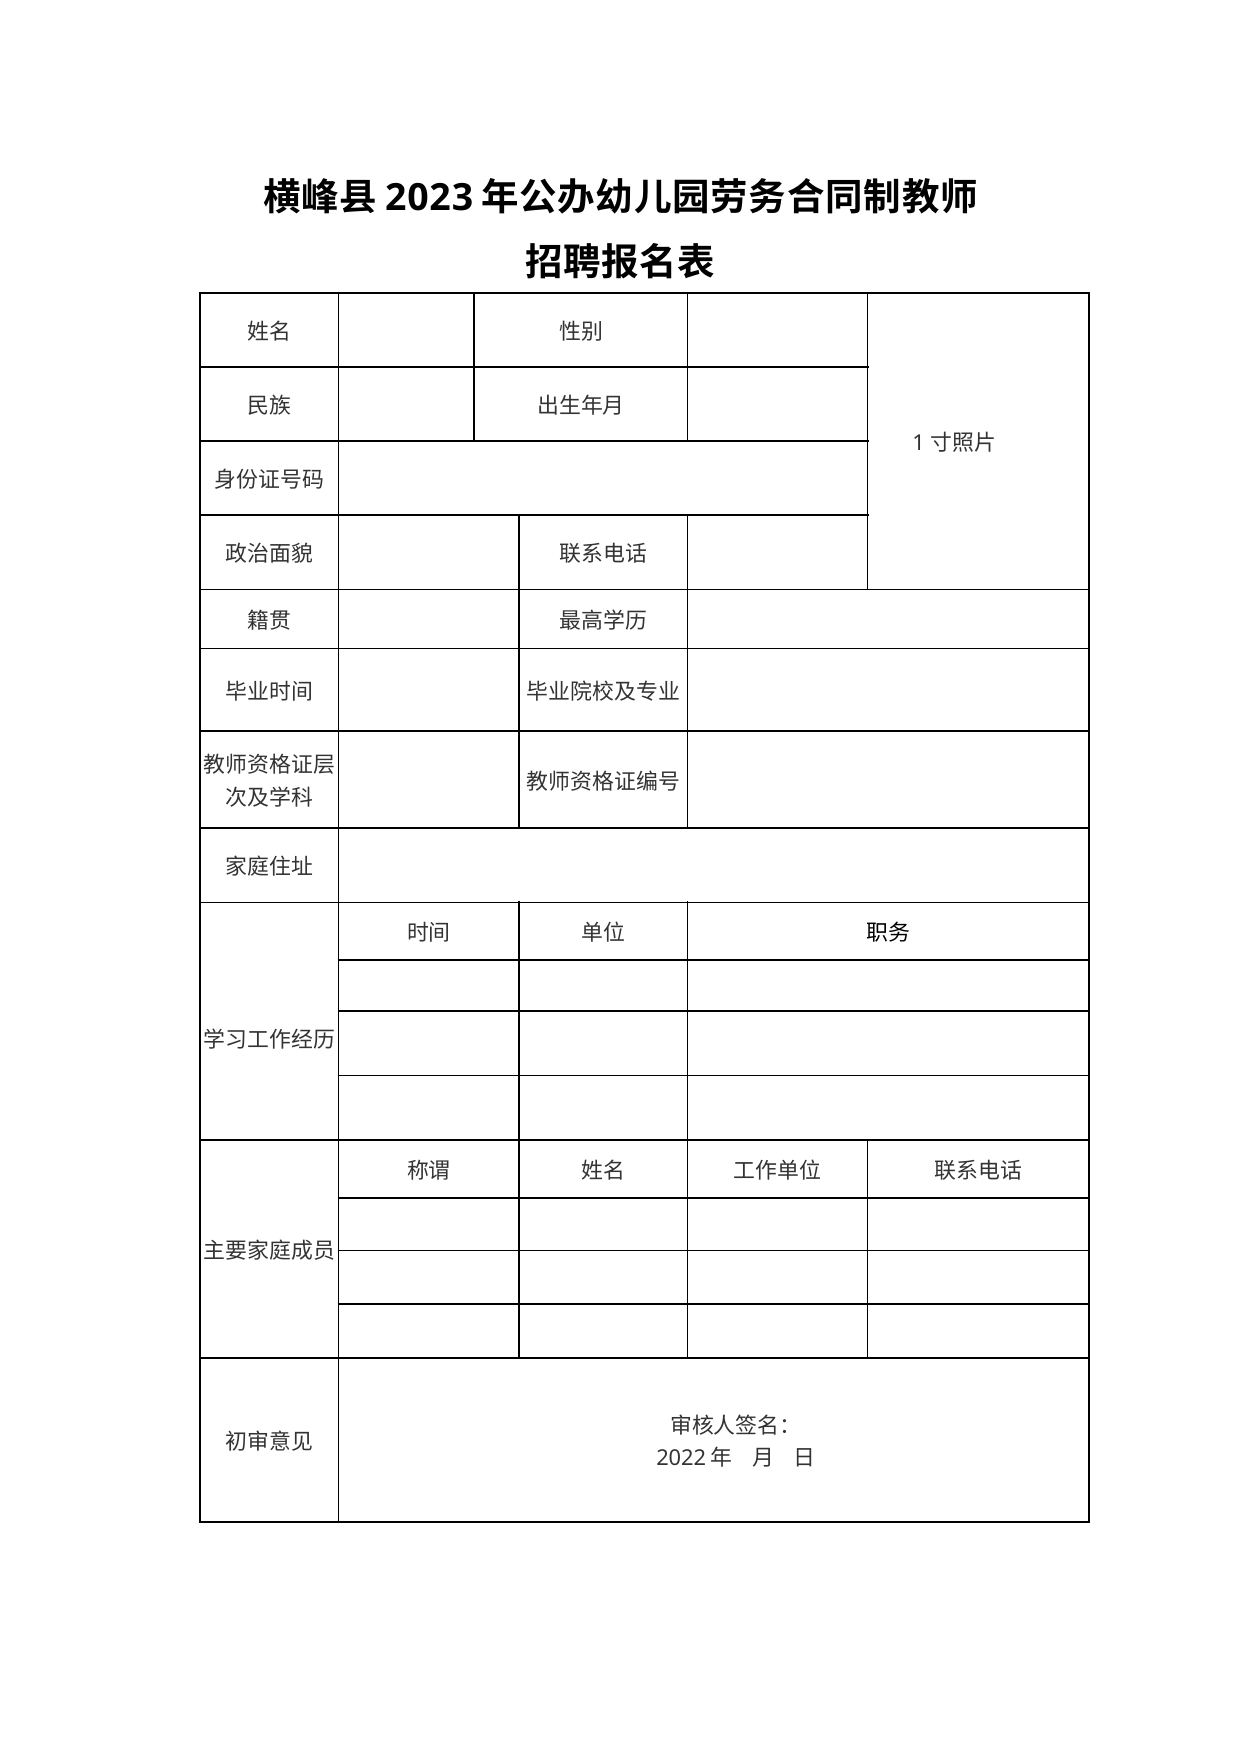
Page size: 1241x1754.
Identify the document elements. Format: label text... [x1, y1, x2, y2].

table_cell [688, 590, 1088, 647]
table_cell [688, 1305, 867, 1357]
table_cell [688, 649, 1088, 730]
table_cell 身份证号码 [201, 442, 338, 514]
table_cell [868, 1305, 1088, 1357]
table_cell [520, 1199, 687, 1249]
table_cell 教师资格证编号 [520, 732, 687, 827]
table_cell [339, 1076, 518, 1139]
table_cell 时间 [339, 903, 518, 959]
table_cell [339, 1012, 518, 1075]
table_cell [520, 1012, 687, 1075]
table_cell 工作单位 [688, 1141, 867, 1197]
table_cell [688, 732, 1088, 827]
table_cell [688, 368, 867, 440]
table_header [339, 294, 473, 366]
table_cell 职务 [688, 903, 1088, 959]
table_cell [688, 1199, 867, 1249]
table_cell [339, 649, 518, 730]
table_cell [339, 442, 867, 514]
table_cell [688, 1076, 1088, 1139]
table_cell [520, 1076, 687, 1139]
table_cell 学习工作经历 [201, 903, 338, 1139]
table_cell 教师资格证层次及学科 [201, 732, 338, 827]
table_cell [339, 368, 473, 440]
table_cell [868, 1251, 1088, 1303]
table_cell 出生年月 [475, 368, 687, 440]
table_cell [339, 961, 518, 1010]
table_cell [520, 1305, 687, 1357]
table_cell [688, 516, 867, 588]
table_cell 籍贯 [201, 590, 338, 647]
text 招聘报名表 [187, 227, 1053, 292]
table_cell [520, 961, 687, 1010]
table_cell 联系电话 [520, 516, 687, 588]
table_header 姓名 [201, 294, 338, 366]
table_cell 毕业院校及专业 [520, 649, 687, 730]
table_cell 家庭住址 [201, 829, 338, 901]
table_cell 民族 [201, 368, 338, 440]
table_cell [339, 516, 518, 588]
table_cell [520, 1251, 687, 1303]
table_cell [339, 1199, 518, 1249]
table_header [688, 294, 867, 366]
table_cell 姓名 [520, 1141, 687, 1197]
table_cell [688, 1251, 867, 1303]
table_cell 联系电话 [868, 1141, 1088, 1197]
table_cell 初审意见 [201, 1359, 338, 1521]
table_cell [339, 829, 1088, 901]
table_cell 称谓 [339, 1141, 518, 1197]
table_cell 政治面貌 [201, 516, 338, 588]
table_cell [339, 1305, 518, 1357]
table_cell [339, 590, 518, 647]
table_header 1 寸照片 [868, 294, 1088, 588]
text 横峰县2023年公办幼儿园劳务合同制教师 [187, 162, 1053, 227]
table_cell 审核人签名： 2022年 月 日 [339, 1359, 1088, 1521]
table_cell [339, 732, 518, 827]
table_header 性别 [475, 294, 687, 366]
table_cell [339, 1251, 518, 1303]
table_cell 主要家庭成员 [201, 1141, 338, 1357]
table_cell 最高学历 [520, 590, 687, 647]
table_cell 单位 [520, 903, 687, 959]
table_cell [688, 1012, 1088, 1075]
table_cell [688, 961, 1088, 1010]
table_cell 毕业时间 [201, 649, 338, 730]
table_cell [868, 1199, 1088, 1249]
